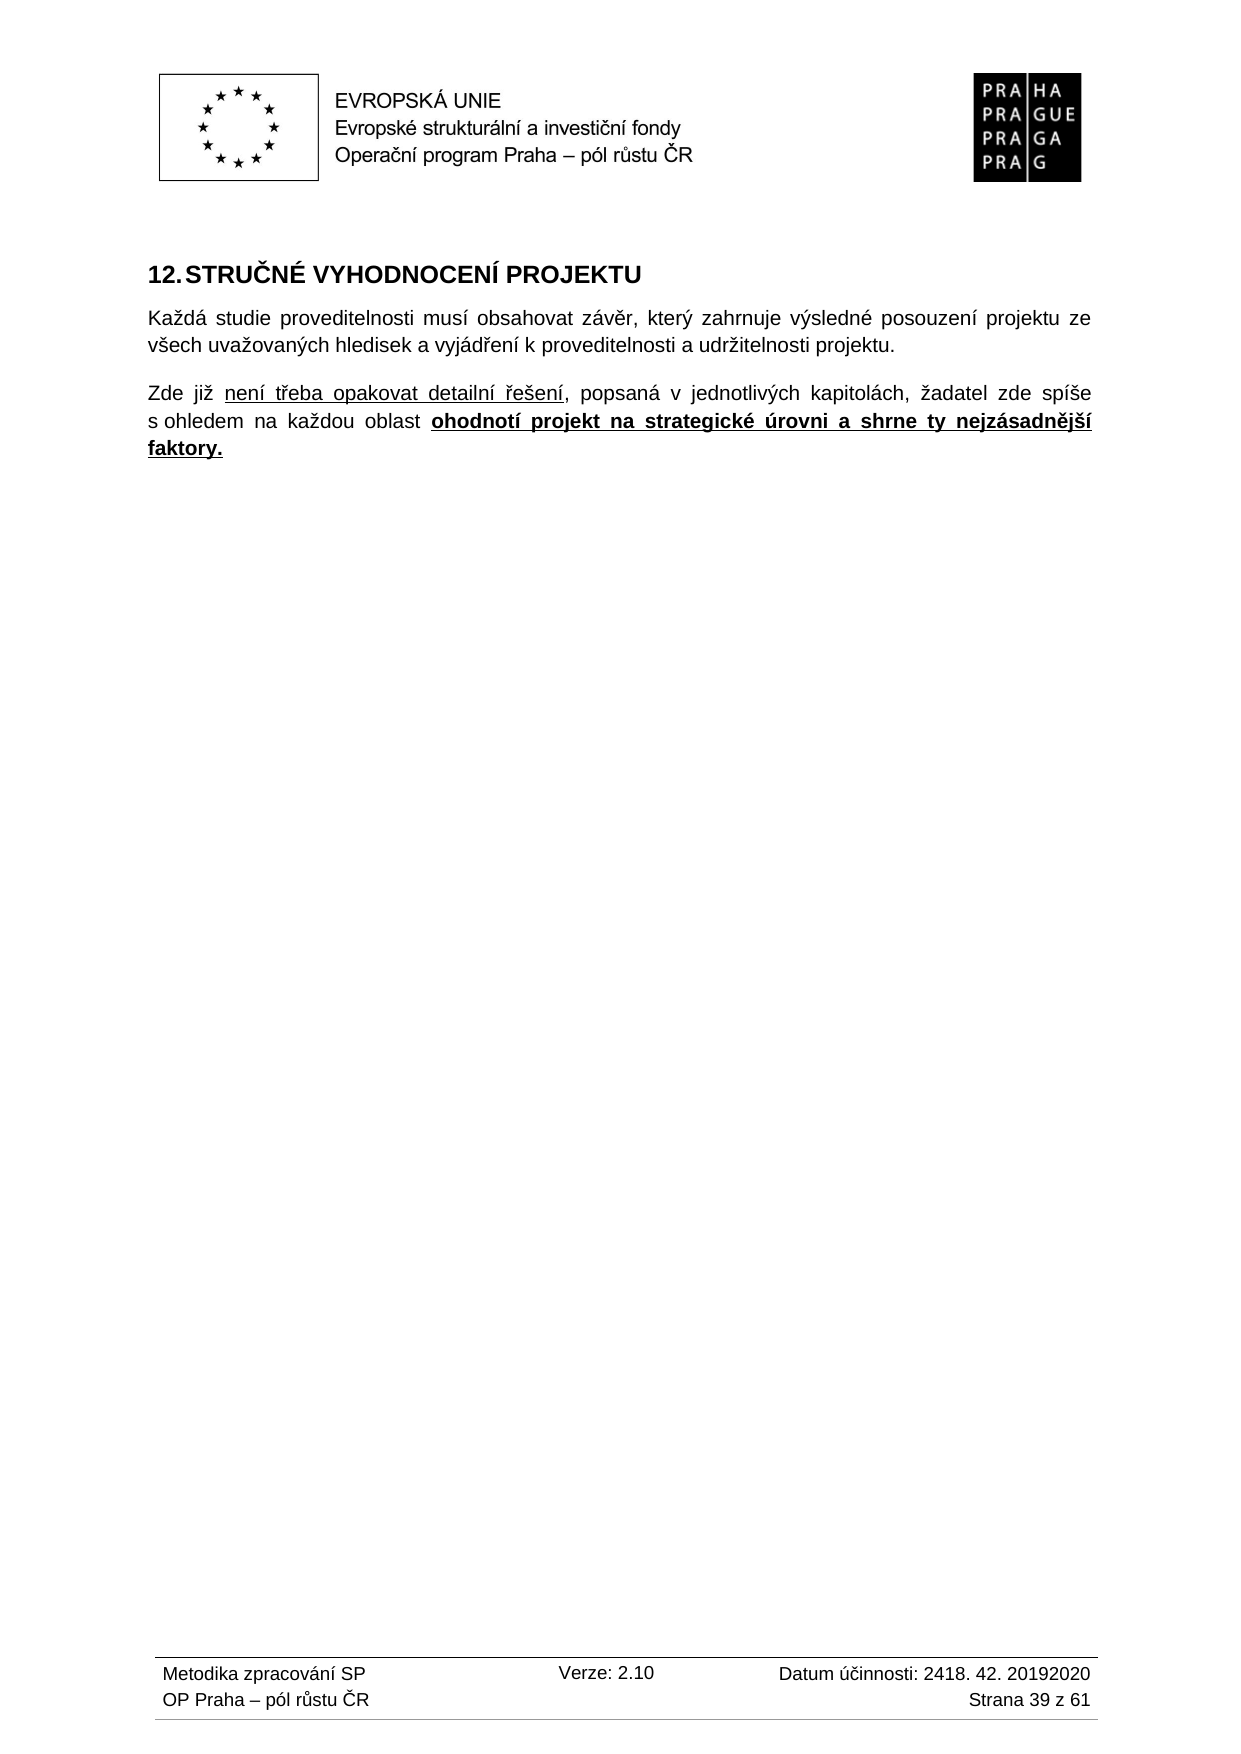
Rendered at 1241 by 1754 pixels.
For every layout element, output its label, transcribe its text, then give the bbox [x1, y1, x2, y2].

picture [973, 73, 1082, 182]
text Stručné vyhodnocení projektu [148, 260, 1093, 288]
picture [158, 73, 697, 182]
text Každá studie proveditelnosti musí obsahovat závěr, který zahrnuje výsledné posouzení projektu ze všech uvažovaných hledisek a vyjádření k proveditelnosti a udržitelnosti projektu. [148, 305, 1093, 357]
text Zde již není třeba opakovat detailní řešení, popsaná v jednotlivých kapitolách, žadatel zde spíše s ohledem na každou oblast ohodnotí projekt na strategické úrovni a shrne ty nejzásadnější faktory. [148, 381, 1093, 460]
